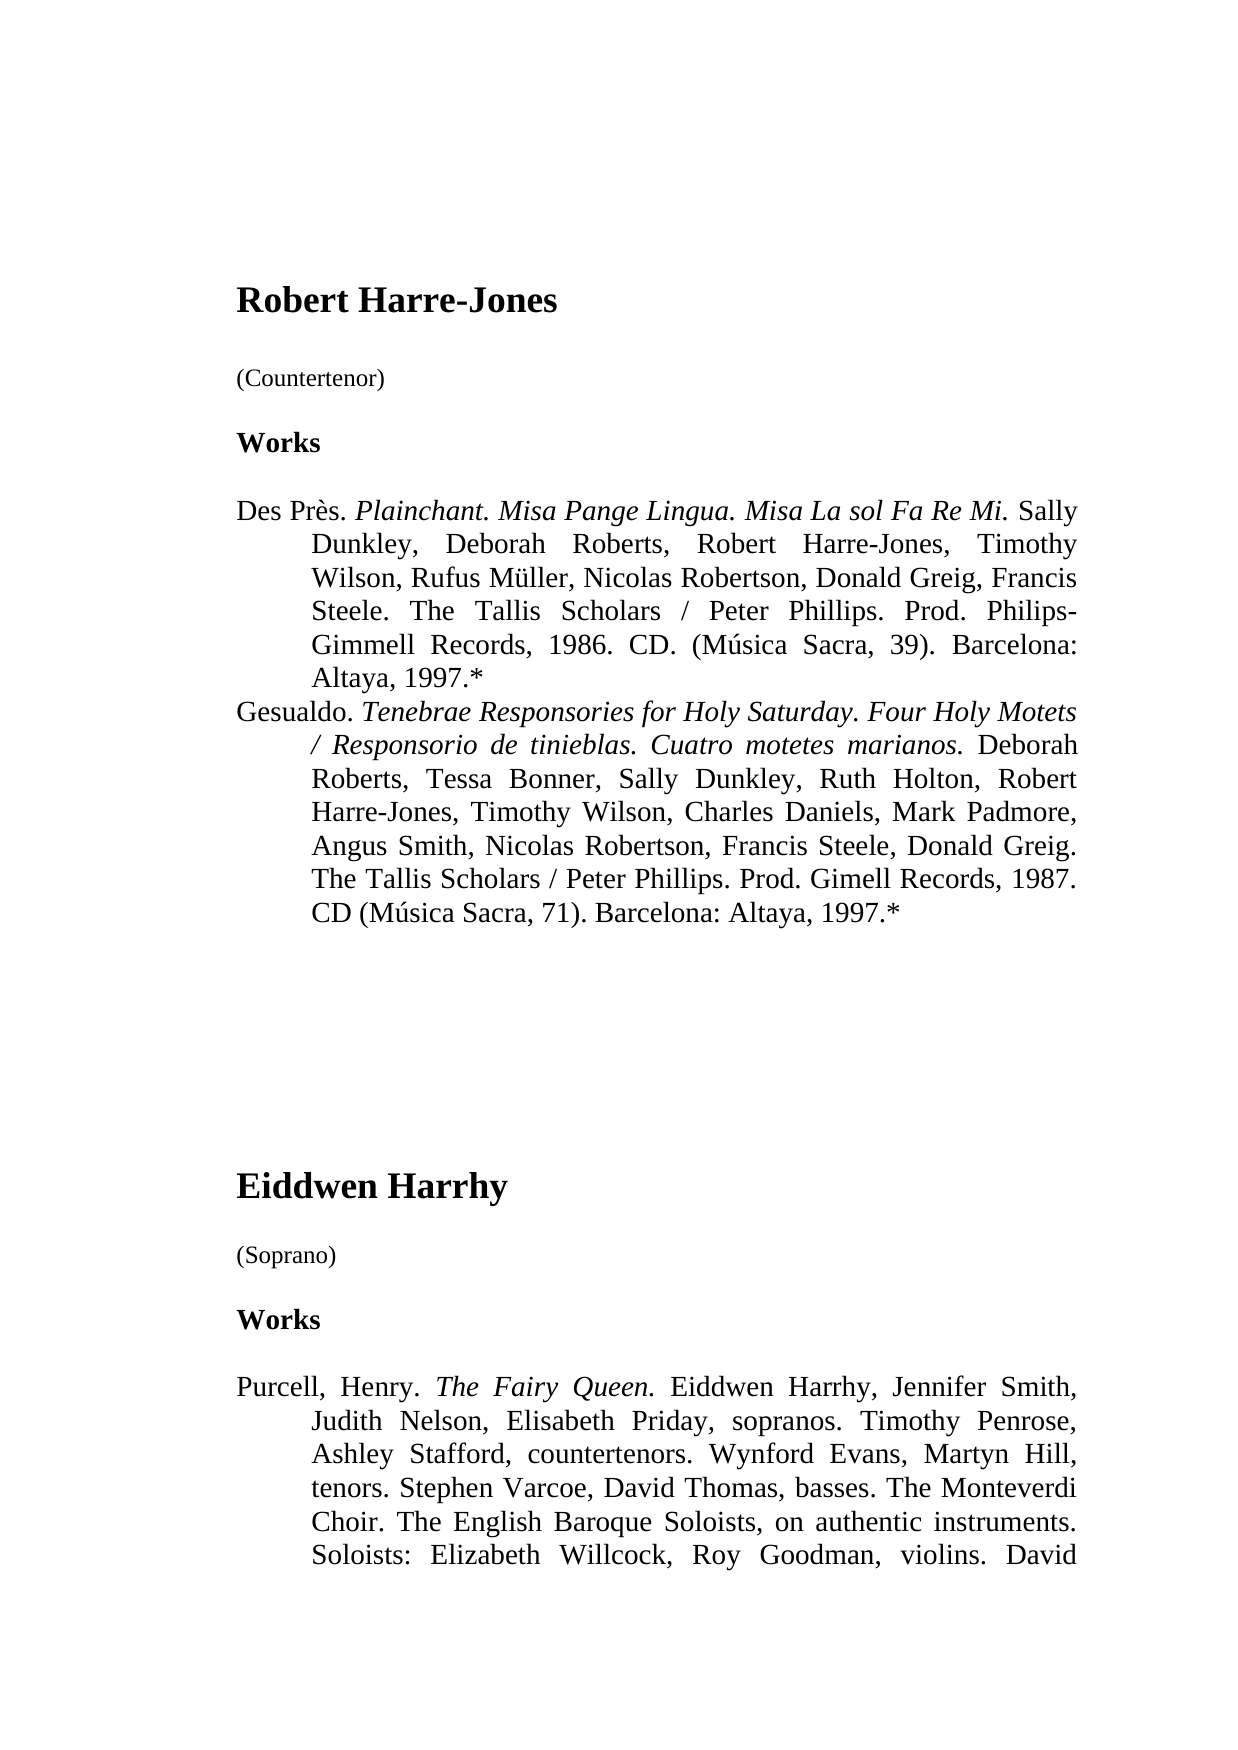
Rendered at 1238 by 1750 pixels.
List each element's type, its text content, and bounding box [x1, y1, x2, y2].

subtitle Works [236, 426, 1078, 459]
text Gesualdo. Tenebrae Responsories for Holy Saturday. Four Holy Motets / Responsorio de tinieblas. Cuatro motetes marianos. Deborah Roberts, Tessa Bonner, Sally Dunkley, Ruth Holton, Robert Harre-Jones, Timothy Wilson, Charles Daniels, Mark Padmore, Angus Smith, Nicolas Robertson, Francis Steele, Donald Greig. The Tallis Scholars / Peter Phillips. Prod. Gimell Records, 1987. CD (Música Sacra, 71). Barcelona: Altaya, 1997.* [236, 694, 1078, 929]
text Eiddwen Harrhy [236, 1163, 1078, 1207]
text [236, 1369, 1078, 1571]
text (Countertenor) [236, 363, 1078, 392]
text Des Près. Plainchant. Misa Pange Lingua. Misa La sol Fa Re Mi. Sally Dunkley, Deborah Roberts, Robert Harre-Jones, Timothy Wilson, Rufus Müller, Nicolas Robertson, Donald Greig, Francis Steele. The Tallis Scholars / Peter Phillips. Prod. Philips-Gimmell Records, 1986. CD. (Música Sacra, 39). Barcelona: Altaya, 1997.* [236, 493, 1078, 694]
text (Soprano) [236, 1240, 1078, 1269]
subtitle Works [236, 1302, 1078, 1336]
subtitle Robert Harre-Jones [236, 277, 1078, 320]
